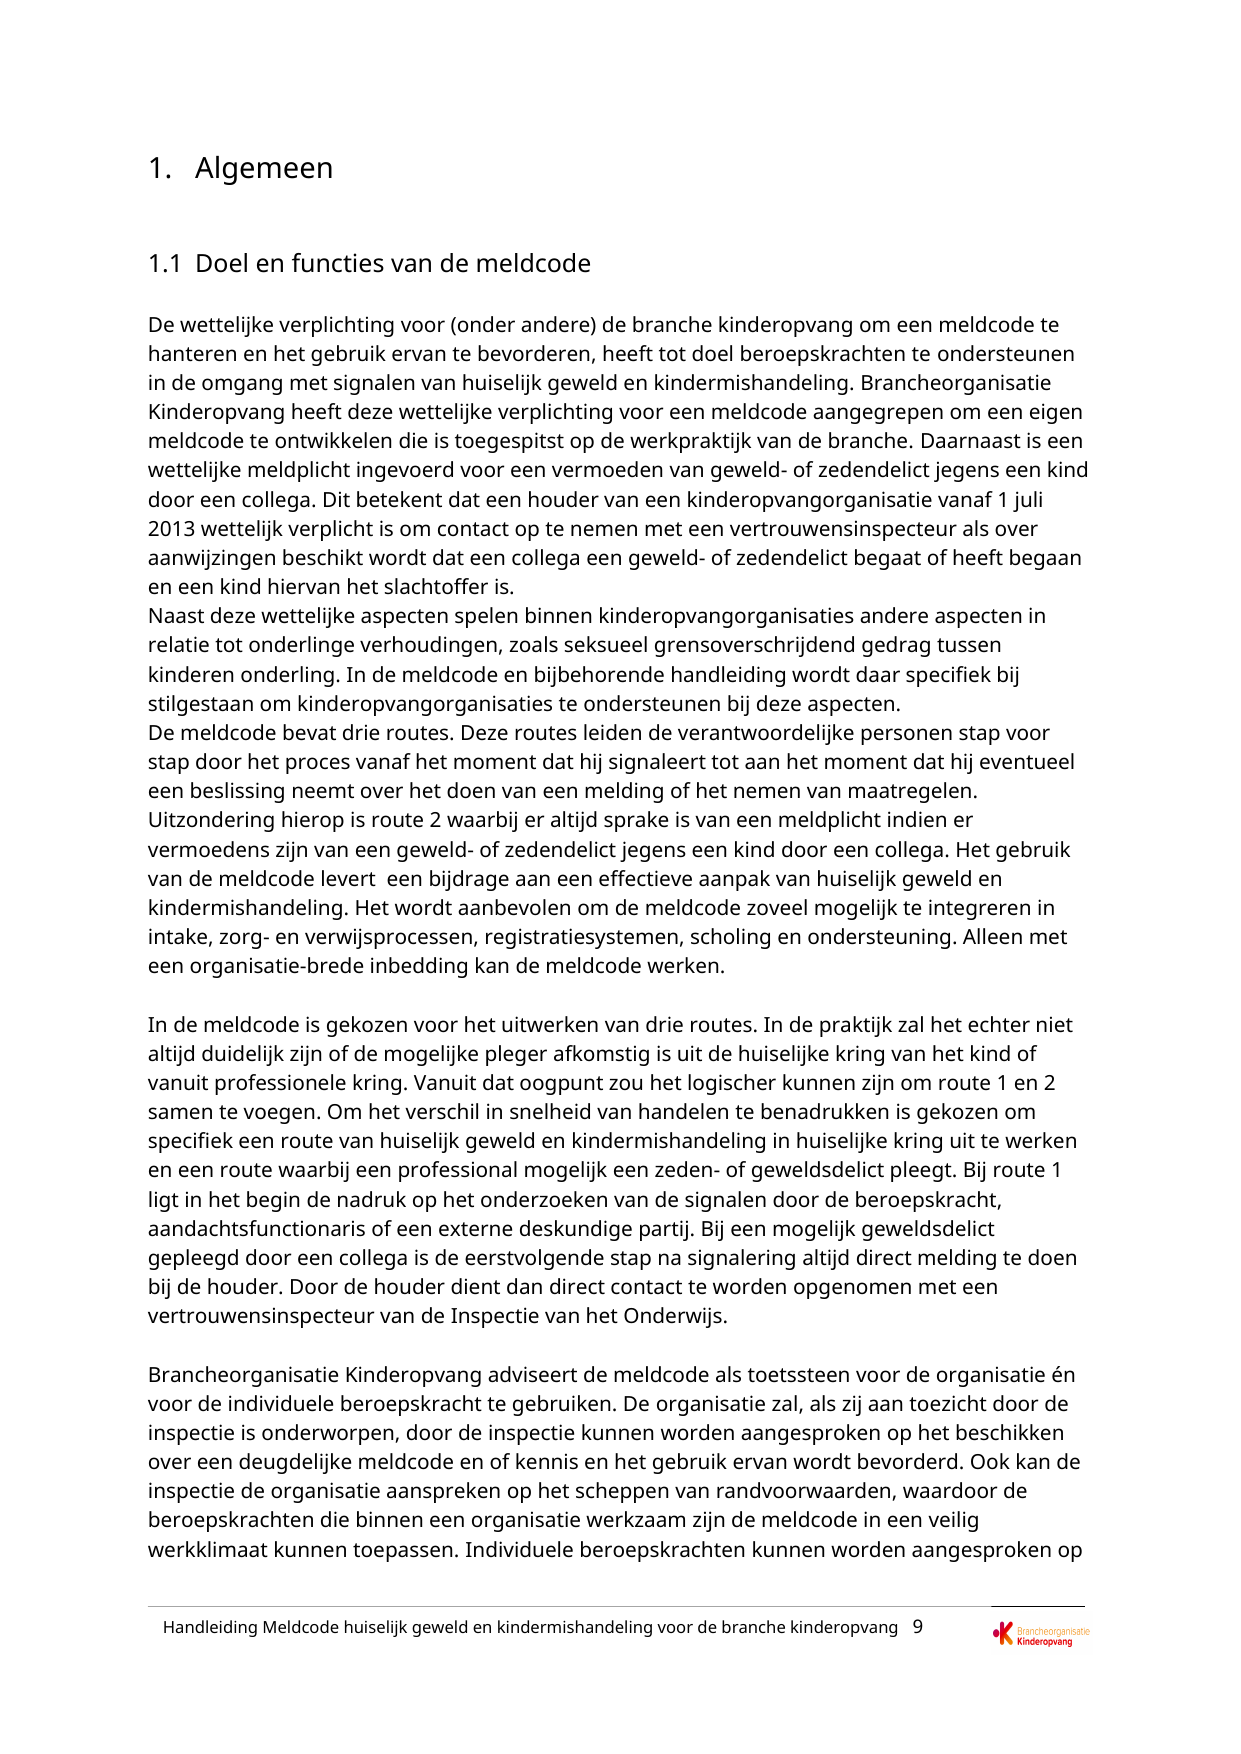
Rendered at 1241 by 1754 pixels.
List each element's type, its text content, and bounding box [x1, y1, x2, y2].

subtitle 1.1 Doel en functies van de meldcode [148, 246, 1092, 280]
text Naast deze wettelijke aspecten spelen binnen kinderopvangorganisaties andere aspecten in relatie tot onderlinge verhoudingen, zoals seksueel grensoverschrijdend gedrag tussen kinderen onderling. In de meldcode en bijbehorende handleiding wordt daar specifiek bij stilgestaan om kinderopvangorganisaties te ondersteunen bij deze aspecten. [148, 601, 1092, 717]
text De wettelijke verplichting voor (onder andere) de branche kinderopvang om een meldcode te hanteren en het gebruik ervan te bevorderen, heeft tot doel beroepskrachten te ondersteunen in de omgang met signalen van huiselijk geweld en kindermishandeling. Brancheorganisatie Kinderopvang heeft deze wettelijke verplichting voor een meldcode aangegrepen om een eigen meldcode te ontwikkelen die is toegespitst op de werkpraktijk van de branche. Daarnaast is een wettelijke meldplicht ingevoerd voor een vermoeden van geweld- of zedendelict jegens een kind door een collega. Dit betekent dat een houder van een kinderopvangorganisatie vanaf 1 juli 2013 wettelijk verplicht is om contact op te nemen met een vertrouwensinspecteur als over aanwijzingen beschikt wordt dat een collega een geweld- of zedendelict begaat of heeft begaan en een kind hiervan het slachtoffer is. [148, 309, 1092, 601]
picture [990, 1611, 1093, 1655]
text In de meldcode is gekozen voor het uitwerken van drie routes. In de praktijk zal het echter niet altijd duidelijk zijn of de mogelijke pleger afkomstig is uit de huiselijke kring van het kind of vanuit professionele kring. Vanuit dat oogpunt zou het logischer kunnen zijn om route 1 en 2 samen te voegen. Om het verschil in snelheid van handelen te benadrukken is gekozen om specifiek een route van huiselijk geweld en kindermishandeling in huiselijke kring uit te werken en een route waarbij een professional mogelijk een zeden- of geweldsdelict pleegt. Bij route 1 ligt in het begin de nadruk op het onderzoeken van de signalen door de beroepskracht, aandachtsfunctionaris of een externe deskundige partij. Bij een mogelijk geweldsdelict gepleegd door een collega is de eerstvolgende stap na signalering altijd direct melding te doen bij de houder. Door de houder dient dan direct contact te worden opgenomen met een vertrouwensinspecteur van de Inspectie van het Onderwijs. [148, 1009, 1092, 1330]
text De meldcode bevat drie routes. Deze routes leiden de verantwoordelijke personen stap voor stap door het proces vanaf het moment dat hij signaleert tot aan het moment dat hij eventueel een beslissing neemt over het doen van een melding of het nemen van maatregelen. Uitzondering hierop is route 2 waarbij er altijd sprake is van een meldplicht indien er vermoedens zijn van een geweld- of zedendelict jegens een kind door een collega. Het gebruik van de meldcode levert een bijdrage aan een effectieve aanpak van huiselijk geweld en kindermishandeling. Het wordt aanbevolen om de meldcode zoveel mogelijk te integreren in intake, zorg- en verwijsprocessen, registratiesystemen, scholing en ondersteuning. Alleen met een organisatie-brede inbedding kan de meldcode werken. [148, 717, 1092, 980]
subtitle 1. Algemeen [148, 148, 1092, 187]
